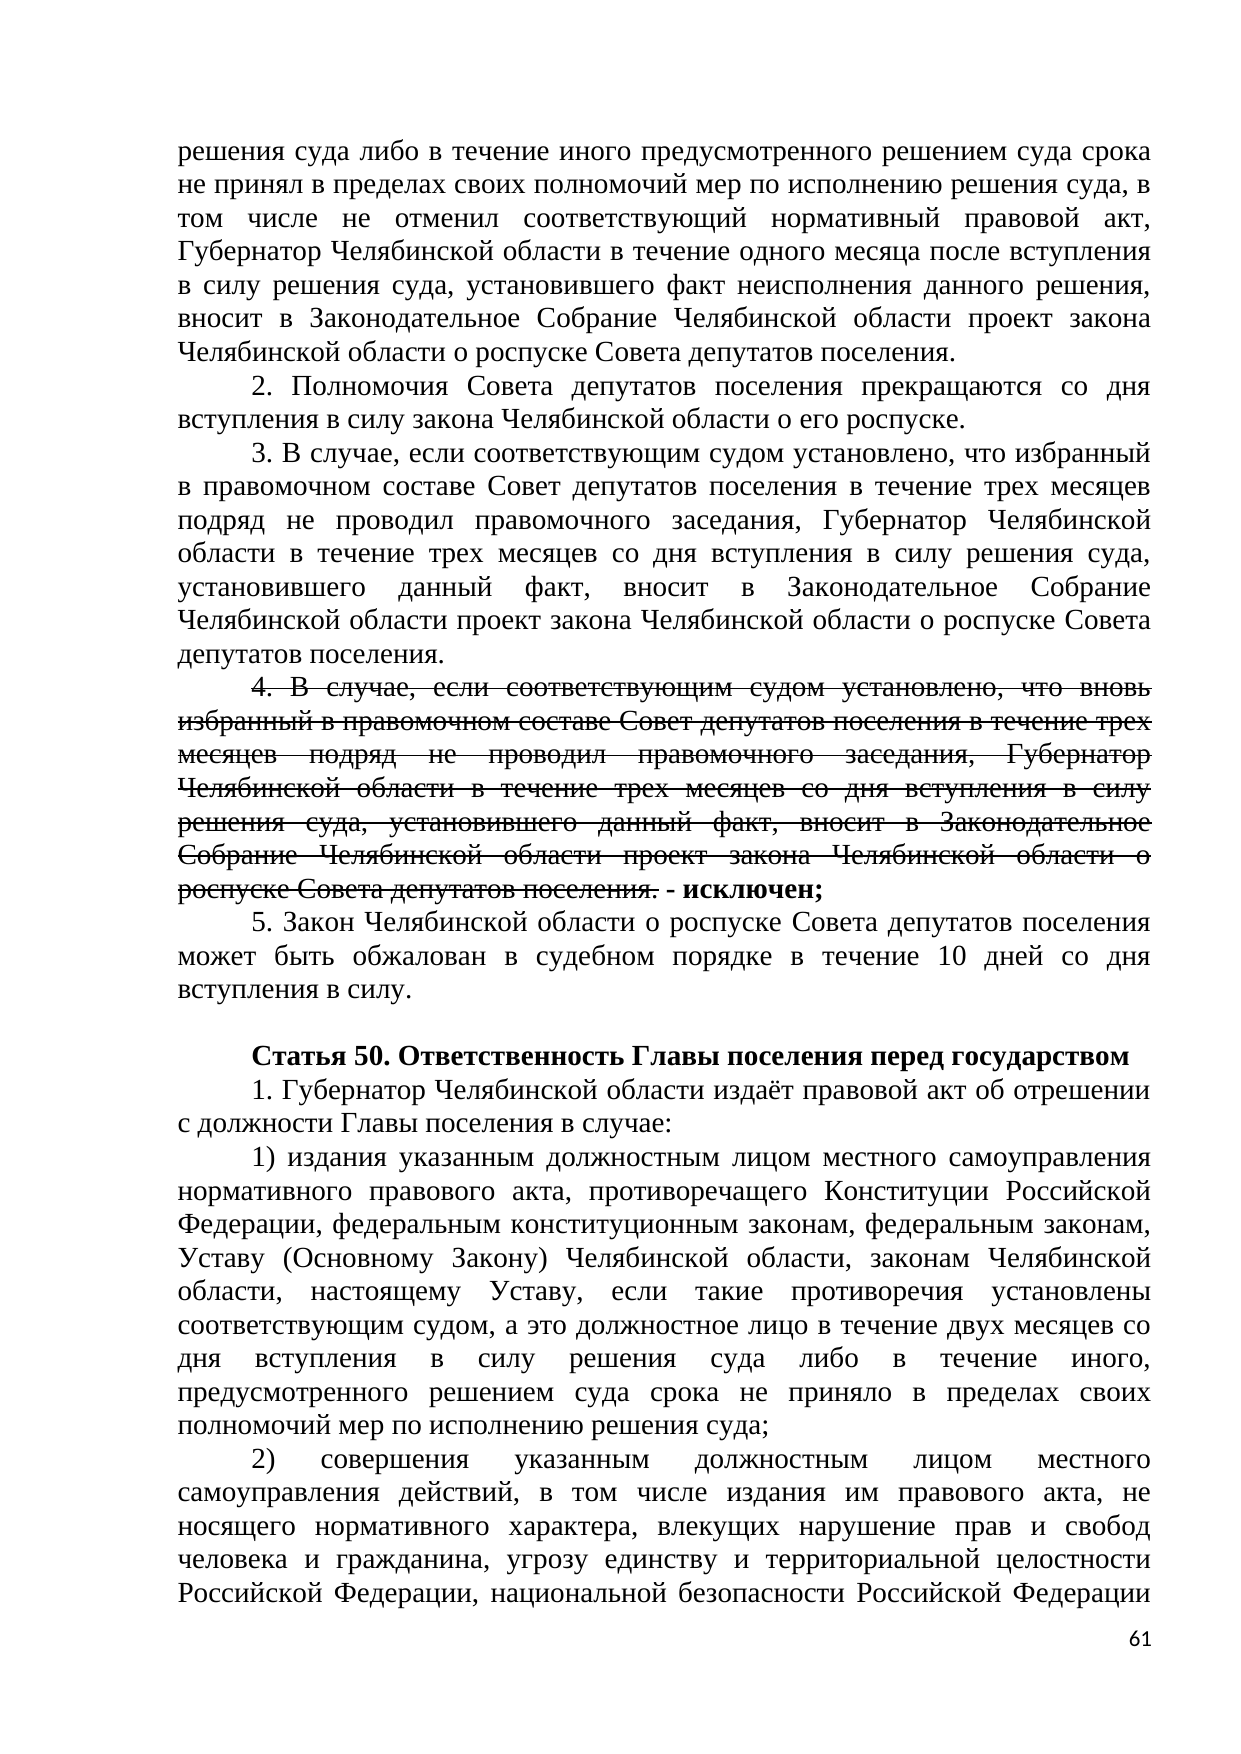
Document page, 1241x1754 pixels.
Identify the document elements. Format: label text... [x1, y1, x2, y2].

text 1. Губернатор Челябинской области издаёт правовой акт об отрешении с должности Главы поселения в случае: [177, 1072, 1152, 1139]
text 4. В случае, если соответствующим судом установлено, что вновь избранный в правомочном составе Совет депутатов поселения в течение трех месяцев подряд не проводил правомочного заседания, Губернатор Челябинской области в течение трех месяцев со дня вступления в силу решения суда, установившего данный факт, вносит в Законодательное Собрание Челябинской области проект закона Челябинской области о роспуске Совета депутатов поселения. - исключен; [177, 823, 1152, 904]
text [177, 133, 1152, 368]
text 1) издания указанным должностным лицом местного самоуправления нормативного правового акта, противоречащего Конституции Российской Федерации, федеральным конституционным законам, федеральным законам, Уставу (Основному Закону) Челябинской области, законам Челябинской области, настоящему Уставу, если такие противоречия установлены соответствующим судом, а это должностное лицо в течение двух месяцев со дня вступления в силу решения суда либо в течение иного, предусмотренного решением суда срока не приняло в пределах своих полномочий мер по исполнению решения суда; [177, 1139, 1152, 1441]
text 2. Полномочия Совета депутатов поселения прекращаются со дня вступления в силу закона Челябинской области о его роспуске. [177, 368, 1152, 435]
text 4. В случае, если соответствующим судом установлено, что вновь избранный в правомочном составе Совет депутатов поселения в течение трех месяцев подряд не проводил правомочного заседания, Губернатор Челябинской области в течение трех месяцев со дня вступления в силу решения суда, установившего данный факт, вносит в Законодательное Собрание Челябинской области проект закона Челябинской области о роспуске Совета депутатов поселения. - исключен; [177, 669, 1152, 721]
text 5. Закон Челябинской области о роспуске Совета депутатов поселения может быть обжалован в судебном порядке в течение 10 дней со дня вступления в силу. [177, 904, 1152, 1005]
text 4. В случае, если соответствующим судом установлено, что вновь избранный в правомочном составе Совет депутатов поселения в течение трех месяцев подряд не проводил правомочного заседания, Губернатор Челябинской области в течение трех месяцев со дня вступления в силу решения суда, установившего данный факт, вносит в Законодательное Собрание Челябинской области проект закона Челябинской области о роспуске Совета депутатов поселения. - исключен; [177, 722, 1152, 755]
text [177, 1441, 1152, 1609]
text Статья 50. Ответственность Главы поселения перед государством [177, 1038, 1152, 1072]
text 3. В случае, если соответствующим судом установлено, что избранный в правомочном составе Совет депутатов поселения в течение трех месяцев подряд не проводил правомочного заседания, Губернатор Челябинской области в течение трех месяцев со дня вступления в силу решения суда, установившего данный факт, вносит в Законодательное Собрание Челябинской области проект закона Челябинской области о роспуске Совета депутатов поселения. [177, 435, 1152, 669]
text 4. В случае, если соответствующим судом установлено, что вновь избранный в правомочном составе Совет депутатов поселения в течение трех месяцев подряд не проводил правомочного заседания, Губернатор Челябинской области в течение трех месяцев со дня вступления в силу решения суда, установившего данный факт, вносит в Законодательное Собрание Челябинской области проект закона Челябинской области о роспуске Совета депутатов поселения. - исключен; [177, 756, 1152, 822]
